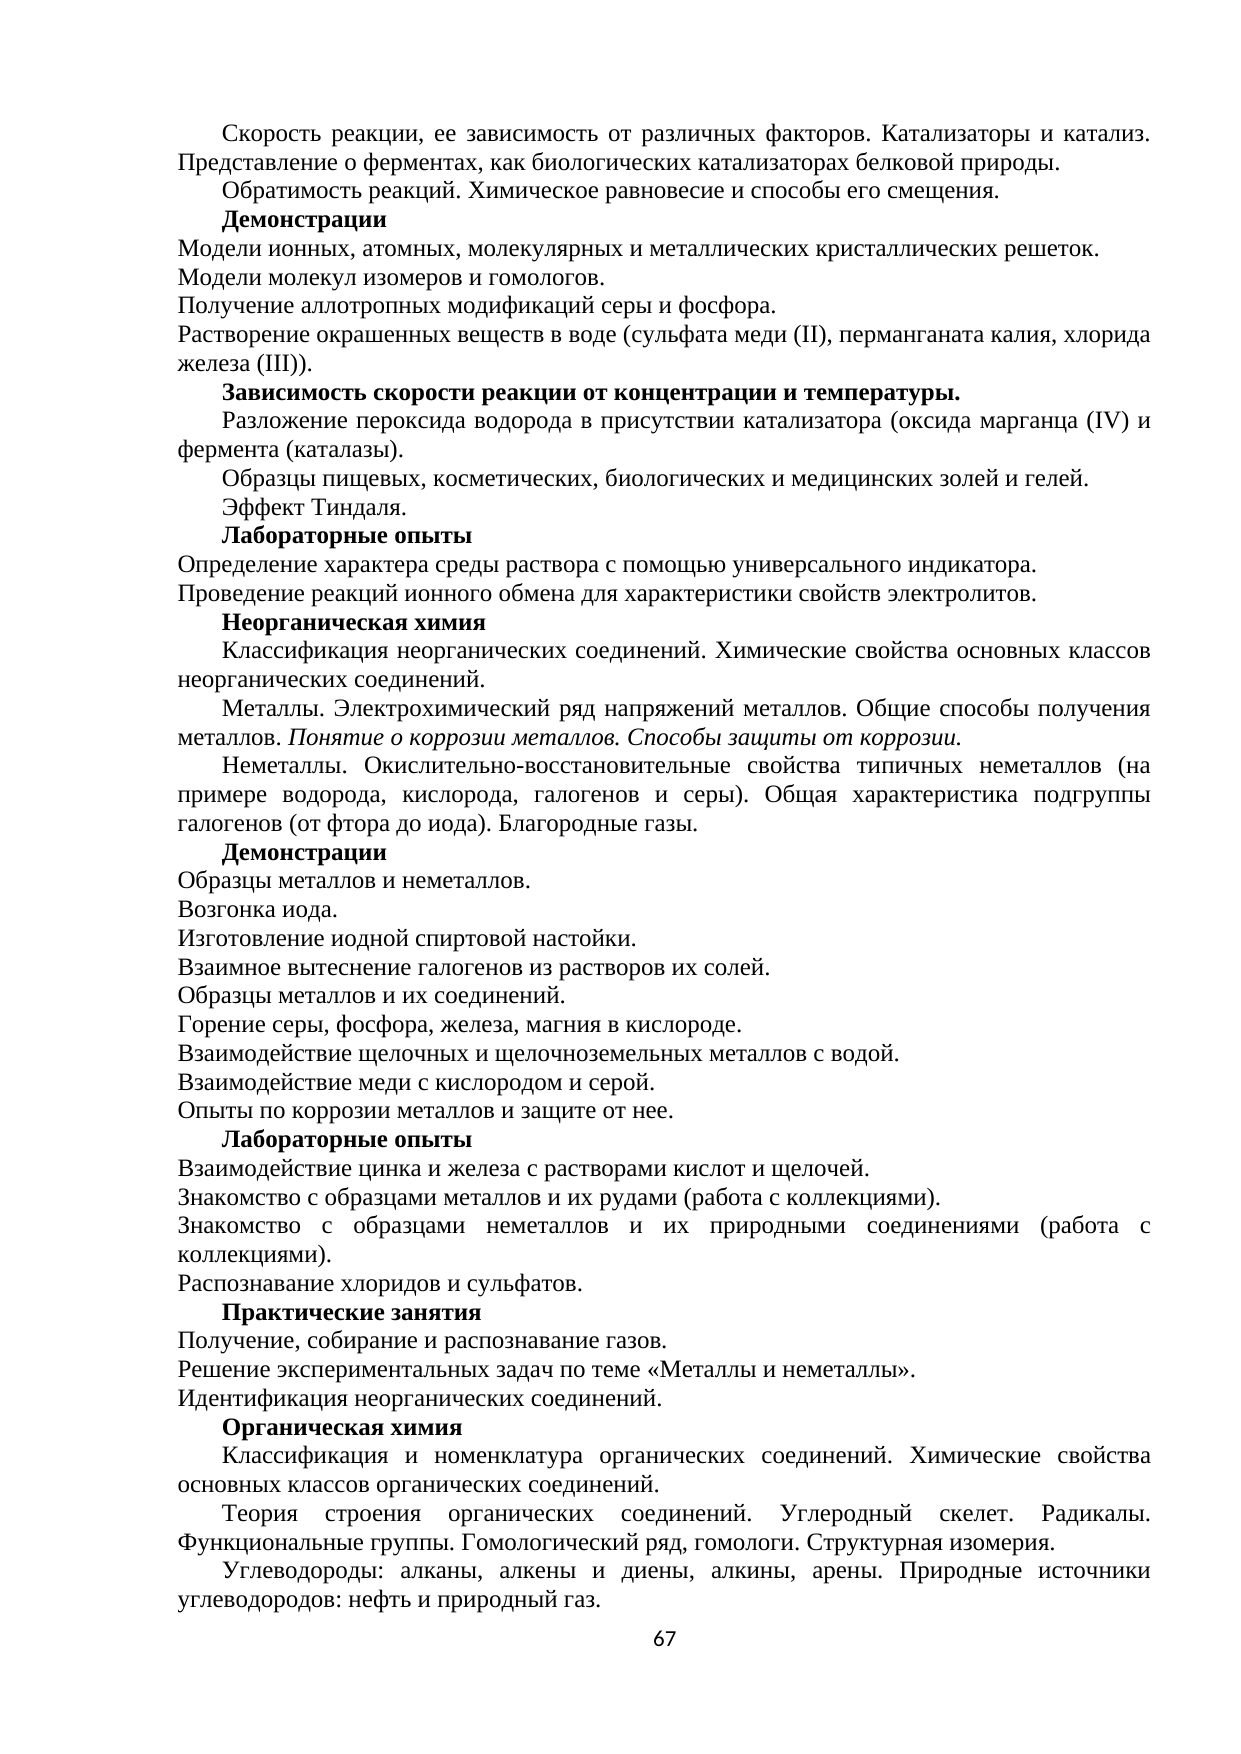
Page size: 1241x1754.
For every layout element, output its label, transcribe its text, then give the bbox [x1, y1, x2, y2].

text Взаимодействие щелочных и щелочноземельных металлов с водой. [177, 1038, 1152, 1067]
text Решение экспериментальных задач по теме «Металлы и неметаллы». [177, 1354, 1152, 1383]
text Углеводороды: алканы, алкены и диены, алкины, арены. Природные источники углеводородов: нефть и природный газ. [177, 1556, 1152, 1613]
text Демонстрации [177, 204, 1152, 233]
text Практические занятия [177, 1297, 1152, 1326]
text Эффект Тиндаля. [177, 492, 1152, 521]
text Растворение окрашенных веществ в воде (сульфата меди (II), перманганата калия, хлорида железа (III)). [177, 319, 1152, 377]
text Разложение пероксида водорода в присутствии катализатора (оксида марганца (IV) и фермента (каталазы). [177, 406, 1152, 463]
text Горение серы, фосфора, железа, магния в кислороде. [177, 1009, 1152, 1038]
text Образцы пищевых, косметических, биологических и медицинских золей и гелей. [177, 463, 1152, 492]
text Образцы металлов и их соединений. [177, 981, 1152, 1009]
text Металлы. Электрохимический ряд напряжений металлов. Общие способы получения металлов. Понятие о коррозии металлов. Способы защиты от коррозии. [177, 693, 1152, 751]
text Взаимодействие цинка и железа с растворами кислот и щелочей. [177, 1153, 1152, 1182]
text Идентификация неорганических соединений. [177, 1383, 1152, 1412]
text Скорость реакции, ее зависимость от различных факторов. Катализаторы и катализ. Представление о ферментах, как биологических катализаторах белковой природы. [177, 118, 1152, 176]
text Опыты по коррозии металлов и защите от нее. [177, 1096, 1152, 1124]
text Получение, собирание и распознавание газов. [177, 1326, 1152, 1354]
text Модели молекул изомеров и гомологов. [177, 262, 1152, 291]
text Классификация неорганических соединений. Химические свойства основных классов неорганических соединений. [177, 636, 1152, 693]
text Взаимное вытеснение галогенов из растворов их солей. [177, 952, 1152, 981]
text Демонстрации [177, 837, 1152, 866]
text Возгонка иода. [177, 894, 1152, 923]
text Неметаллы. Окислительно-восстановительные свойства типичных неметаллов (на примере водорода, кислорода, галогенов и серы). Общая характеристика подгруппы галогенов (от фтора до иода). Благородные газы. [177, 751, 1152, 837]
text Образцы металлов и неметаллов. [177, 866, 1152, 894]
text Зависимость скорости реакции от концентрации и температуры. [177, 377, 1152, 406]
text Распознавание хлоридов и сульфатов. [177, 1268, 1152, 1297]
text Взаимодействие меди с кислородом и серой. [177, 1067, 1152, 1096]
text Неорганическая химия [177, 607, 1152, 636]
text Проведение реакций ионного обмена для характеристики свойств электролитов. [177, 578, 1152, 607]
text Обратимость реакций. Химическое равновесие и способы его смещения. [177, 176, 1152, 204]
text Лабораторные опыты [177, 521, 1152, 549]
text Теория строения органических соединений. Углеродный скелет. Радикалы. Функциональные группы. Гомологический ряд, гомологи. Структурная изомерия. [177, 1498, 1152, 1556]
text Модели ионных, атомных, молекулярных и металлических кристаллических решеток. [177, 233, 1152, 262]
text Изготовление иодной спиртовой настойки. [177, 923, 1152, 952]
text Знакомство с образцами металлов и их рудами (работа с коллекциями). [177, 1182, 1152, 1211]
text Лабораторные опыты [177, 1124, 1152, 1153]
text Органическая химия [177, 1412, 1152, 1441]
text Получение аллотропных модификаций серы и фосфора. [177, 291, 1152, 319]
text Классификация и номенклатура органических соединений. Химические свойства основных классов органических соединений. [177, 1441, 1152, 1498]
text Знакомство с образцами неметаллов и их природными соединениями (работа с коллекциями). [177, 1211, 1152, 1268]
text Определение характера среды раствора с помощью универсального индикатора. [177, 549, 1152, 578]
